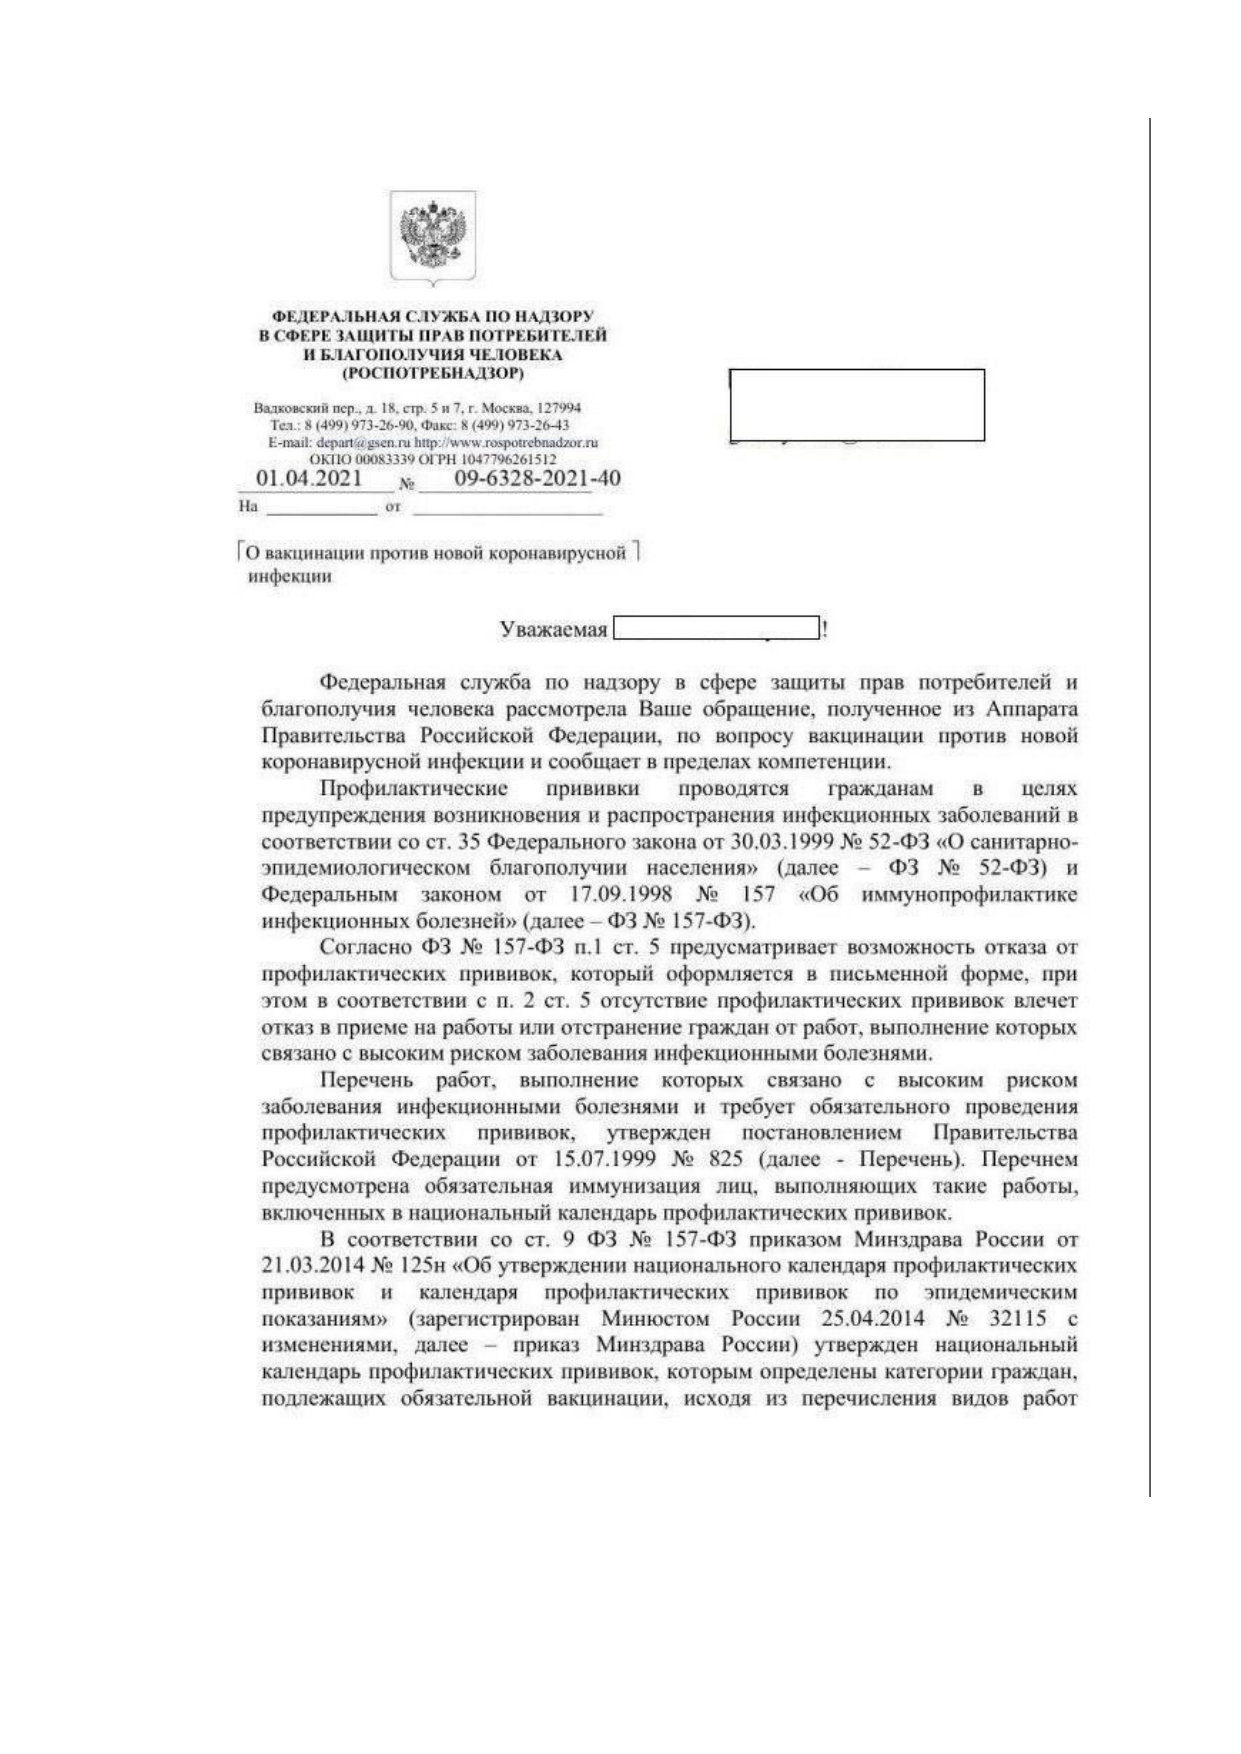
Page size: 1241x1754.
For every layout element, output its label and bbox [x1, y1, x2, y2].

picture [177, 118, 1151, 1497]
